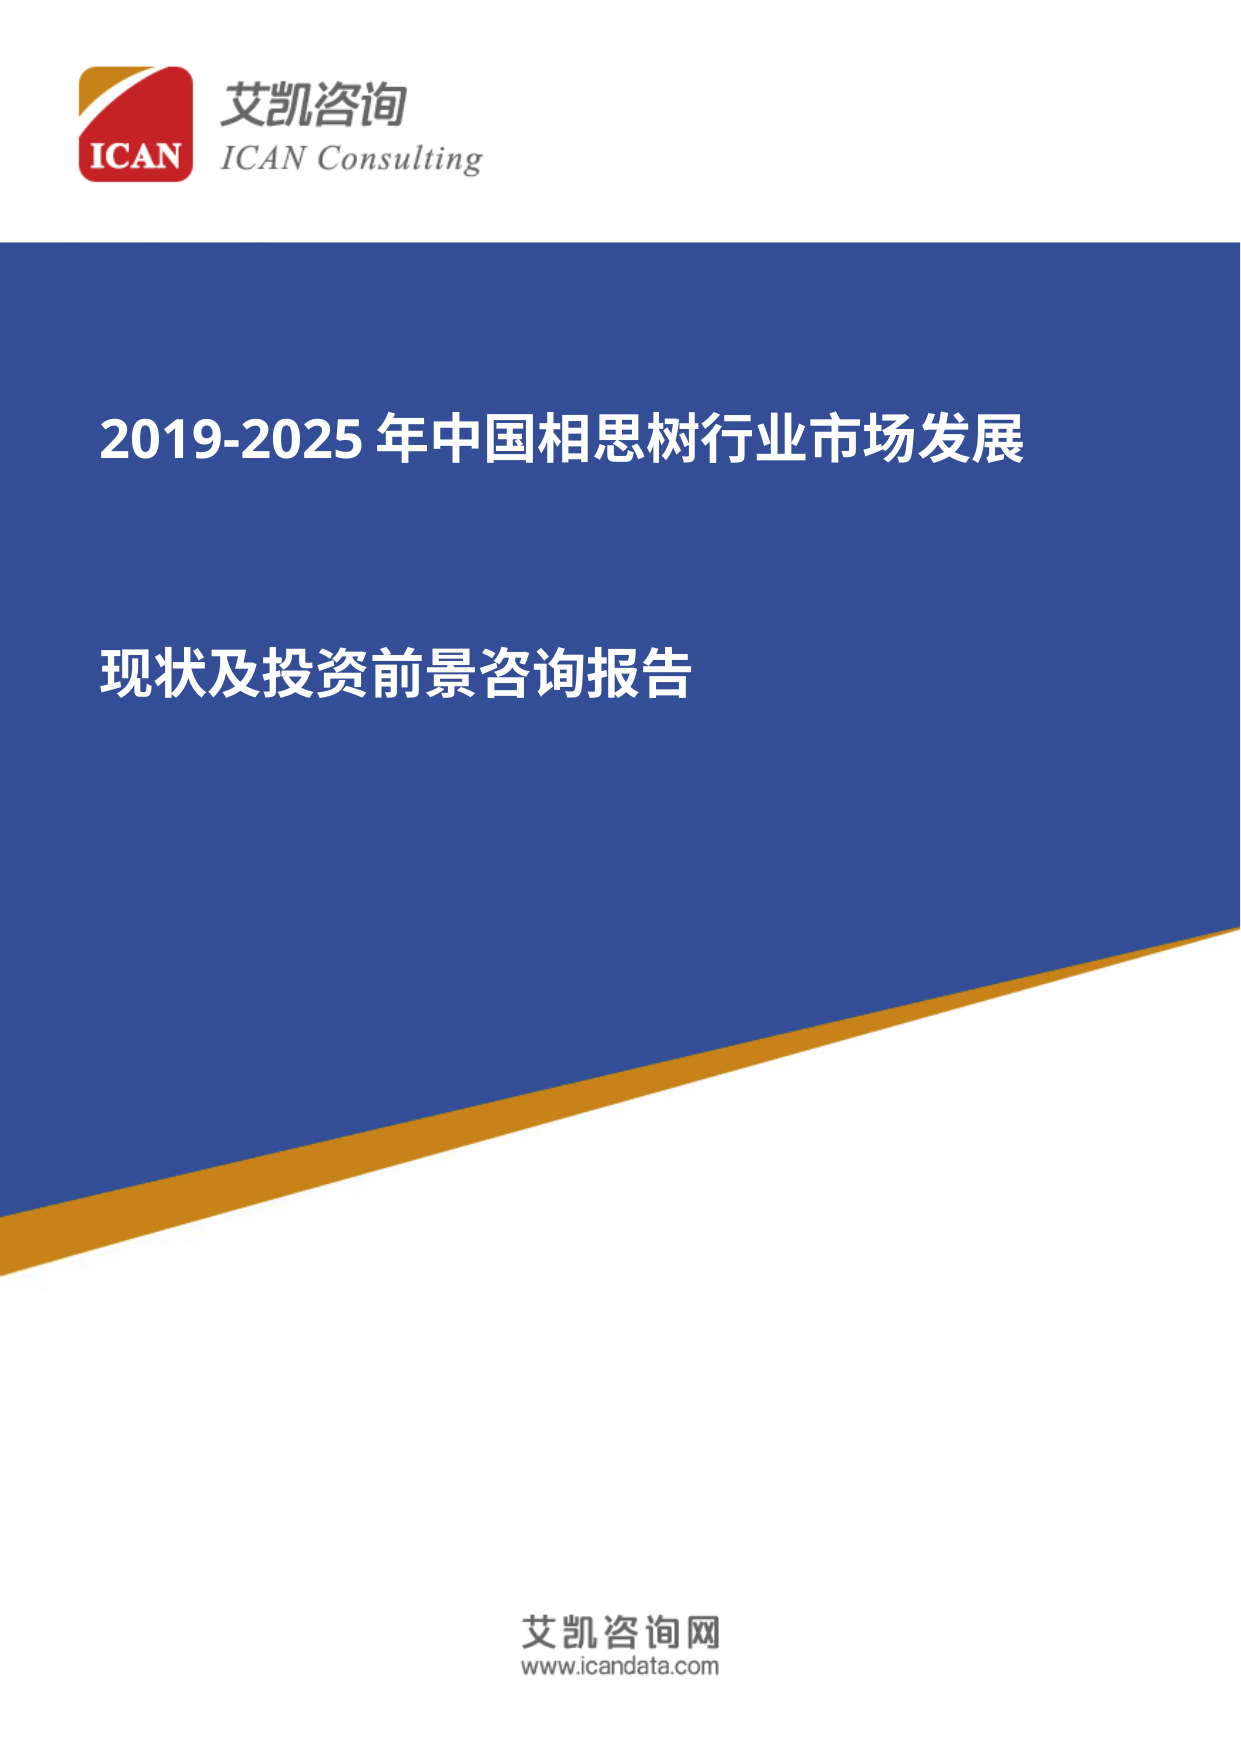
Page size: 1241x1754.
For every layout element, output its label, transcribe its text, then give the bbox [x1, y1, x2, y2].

picture [0, 5, 1241, 1754]
subtitle 2019-2025年中国相思树行业市场发展现状及投资前景咨询报告 [99, 386, 1053, 718]
